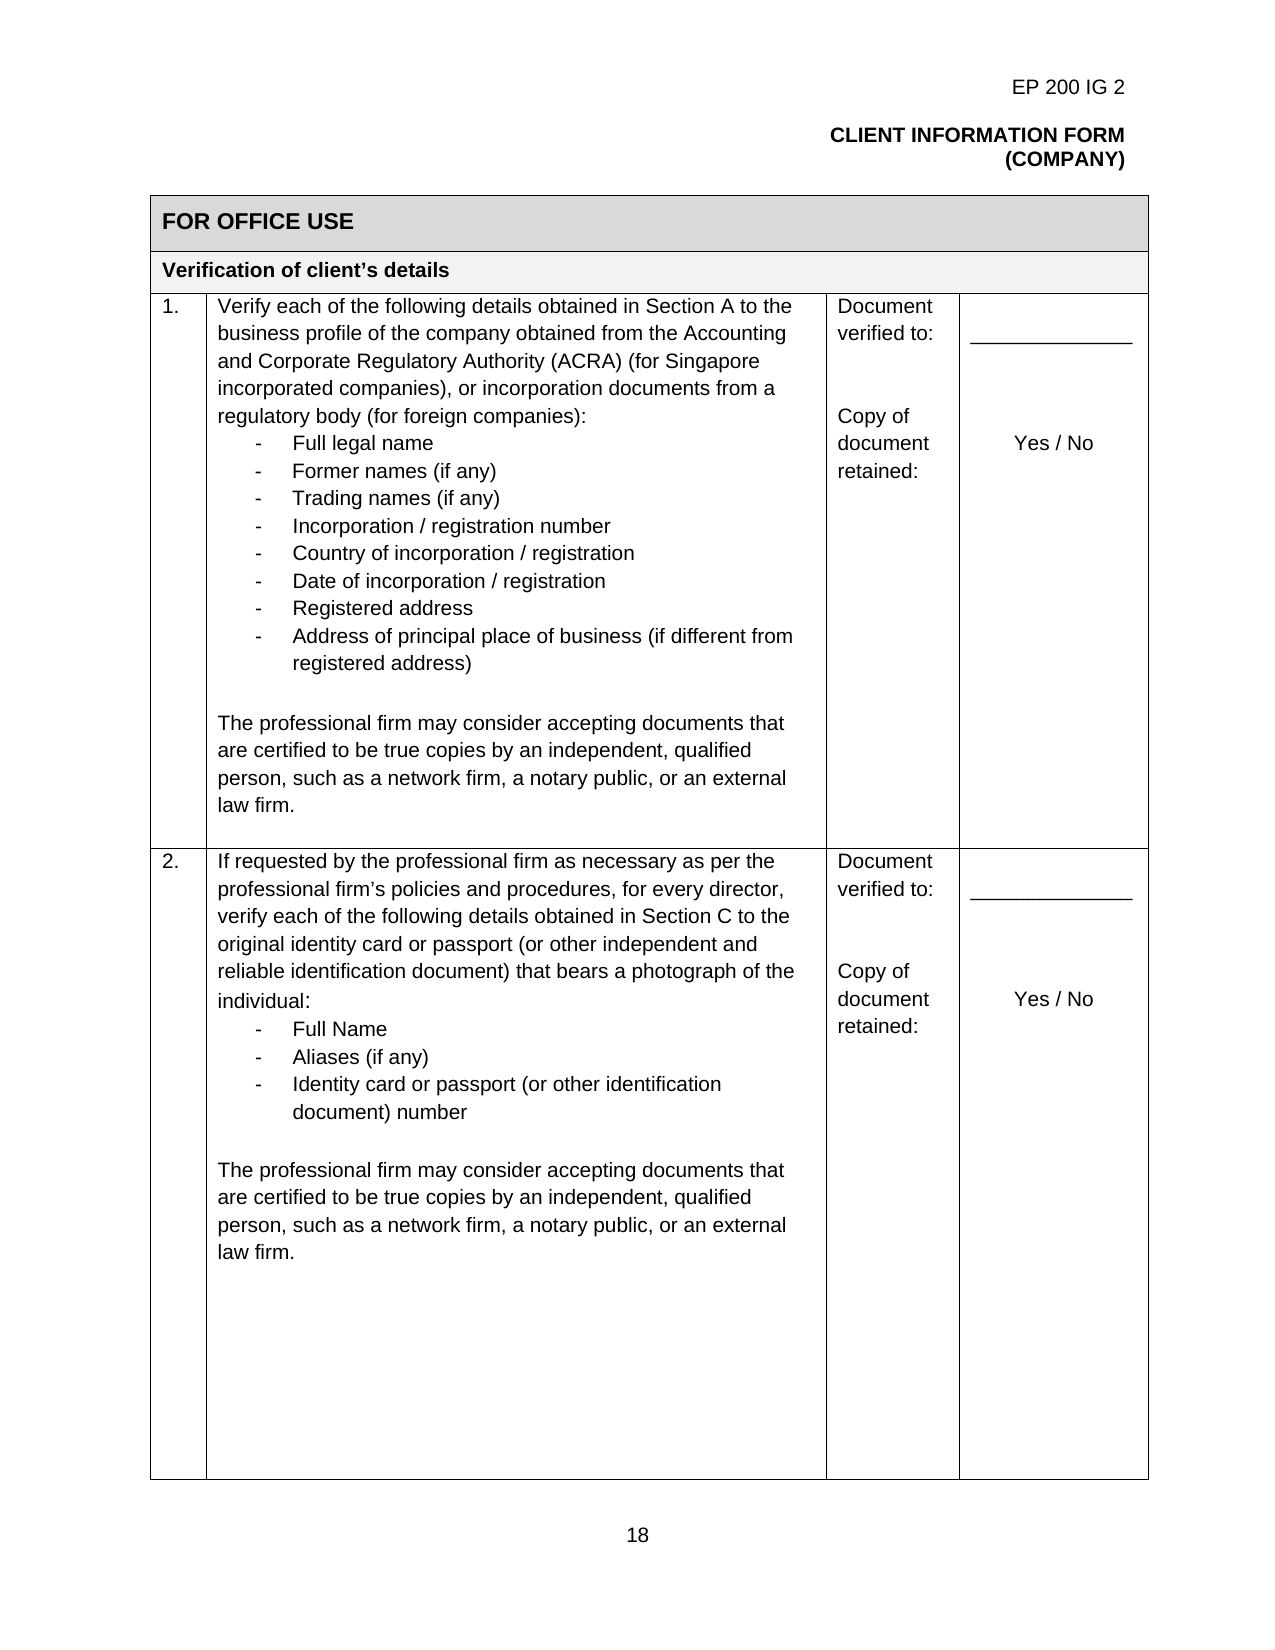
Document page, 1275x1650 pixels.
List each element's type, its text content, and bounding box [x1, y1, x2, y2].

table_cell Verify each of the following details obtained in Section A to the business profile of the company obtained from the Accounting and Corporate Regulatory Authority (ACRA) (for Singapore incorporated companies), or incorporation documents from a regulatory body (for foreign companies): Full legal name Former names (if any) Trading names (if any) Incorporation / registration number Country of incorporation / registration Date of incorporation / registration Registered address Address of principal place of business (if different from registered address) The professional firm may consider accepting documents that are certified to be true copies by an independent, qualified person, such as a network firm, a notary public, or an external law firm. [207, 294, 826, 848]
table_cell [960, 849, 1148, 1479]
table_header FOR OFFICE USE [151, 196, 1148, 251]
table_cell 2. [151, 849, 206, 1479]
table_cell If requested by the professional firm as necessary as per the professional firm’s policies and procedures, for every director, verify each of the following details obtained in Section C to the original identity card or passport (or other independent and reliable identification document) that bears a photograph of the individual: Full Name Aliases (if any) Identity card or passport (or other identification document) number The professional firm may consider accepting documents that are certified to be true copies by an independent, qualified person, such as a network firm, a notary public, or an external law firm. [207, 849, 826, 1479]
table_cell Verification of client’s details [151, 252, 1148, 292]
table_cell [827, 849, 959, 1479]
table_cell 1. [151, 294, 206, 848]
table_cell Document verified to: Copy of document retained: [827, 294, 959, 848]
table_cell ______________ Yes / No [960, 294, 1148, 848]
